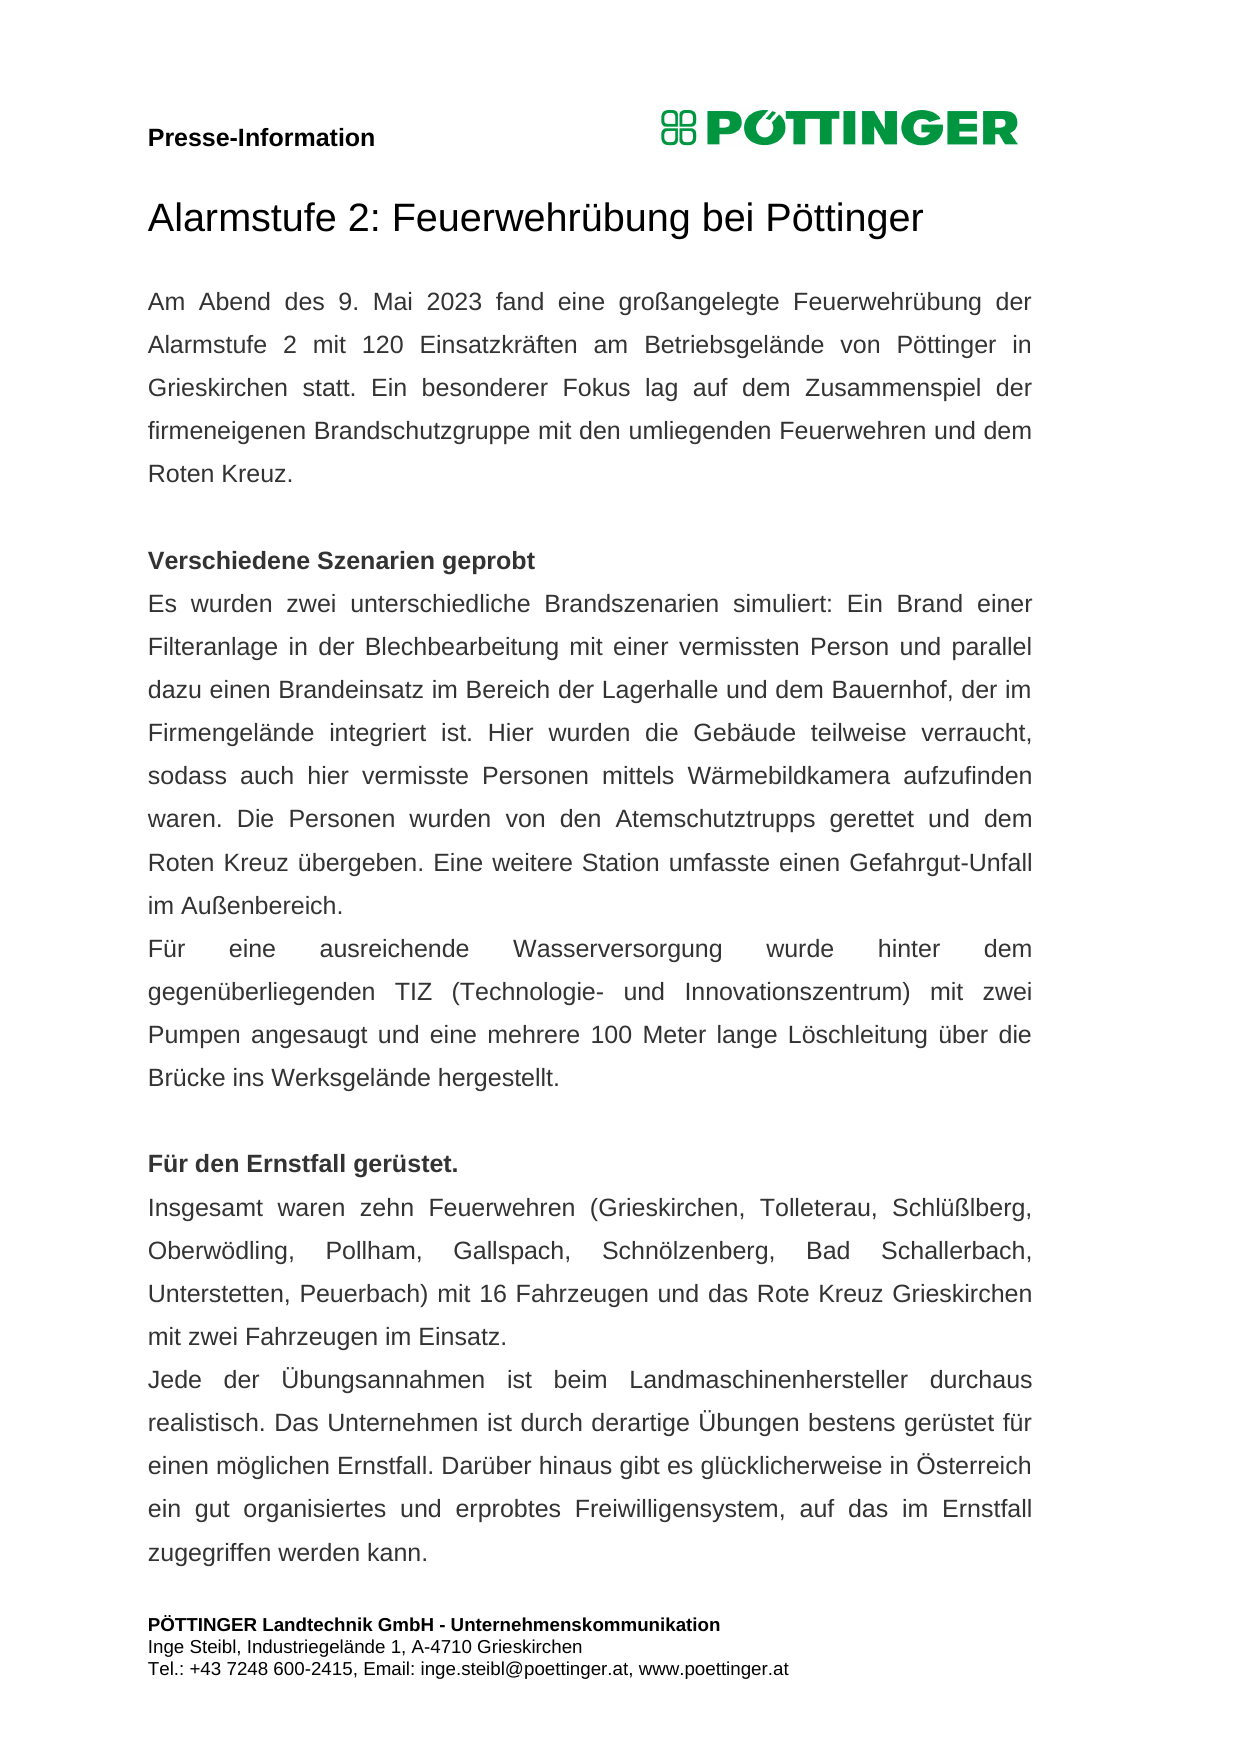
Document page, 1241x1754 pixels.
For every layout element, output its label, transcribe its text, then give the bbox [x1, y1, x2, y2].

text Alarmstufe 2: Feuerwehrübung bei Pöttinger [148, 194, 1034, 240]
text Jede der Übungsannahmen ist beim Landmaschinenhersteller durchaus realistisch. Das Unternehmen ist durch derartige Übungen bestens gerüstet für einen möglichen Ernstfall. Darüber hinaus gibt es glücklicherweise in Österreich ein gut organisiertes und erprobtes Freiwilligensystem, auf das im Ernstfall zugegriffen werden kann. [148, 1365, 1034, 1566]
picture [660, 108, 1019, 146]
text Für den Ernstfall gerüstet. [148, 1149, 1034, 1178]
text Insgesamt waren zehn Feuerwehren (Grieskirchen, Tolleterau, Schlüßlberg, Oberwödling, Pollham, Gallspach, Schnölzenberg, Bad Schallerbach, Unterstetten, Peuerbach) mit 16 Fahrzeugen und das Rote Kreuz Grieskirchen mit zwei Fahrzeugen im Einsatz. [148, 1192, 1034, 1351]
text Verschiedene Szenarien geprobt [148, 546, 1034, 574]
text Für eine ausreichende Wasserversorgung wurde hinter dem gegenüberliegenden TIZ (Technologie- und Innovationszentrum) mit zwei Pumpen angesaugt und eine mehrere 100 Meter lange Löschleitung über die Brücke ins Werksgelände hergestellt. [148, 934, 1034, 1092]
text Am Abend des 9. Mai 2023 fand eine großangelegte Feuerwehrübung der Alarmstufe 2 mit 120 Einsatzkräften am Betriebsgelände von Pöttinger in Grieskirchen statt. Ein besonderer Fokus lag auf dem Zusammenspiel der firmeneigenen Brandschutzgruppe mit den umliegenden Feuerwehren und dem Roten Kreuz. [148, 287, 1034, 488]
text Es wurden zwei unterschiedliche Brandszenarien simuliert: Ein Brand einer Filteranlage in der Blechbearbeitung mit einer vermissten Person und parallel dazu einen Brandeinsatz im Bereich der Lagerhalle und dem Bauernhof, der im Firmengelände integriert ist. Hier wurden die Gebäude teilweise verraucht, sodass auch hier vermisste Personen mittels Wärmebildkamera aufzufinden waren. Die Personen wurden von den Atemschutztrupps gerettet und dem Roten Kreuz übergeben. Eine weitere Station umfasste einen Gefahrgut-Unfall im Außenbereich. [148, 589, 1034, 919]
